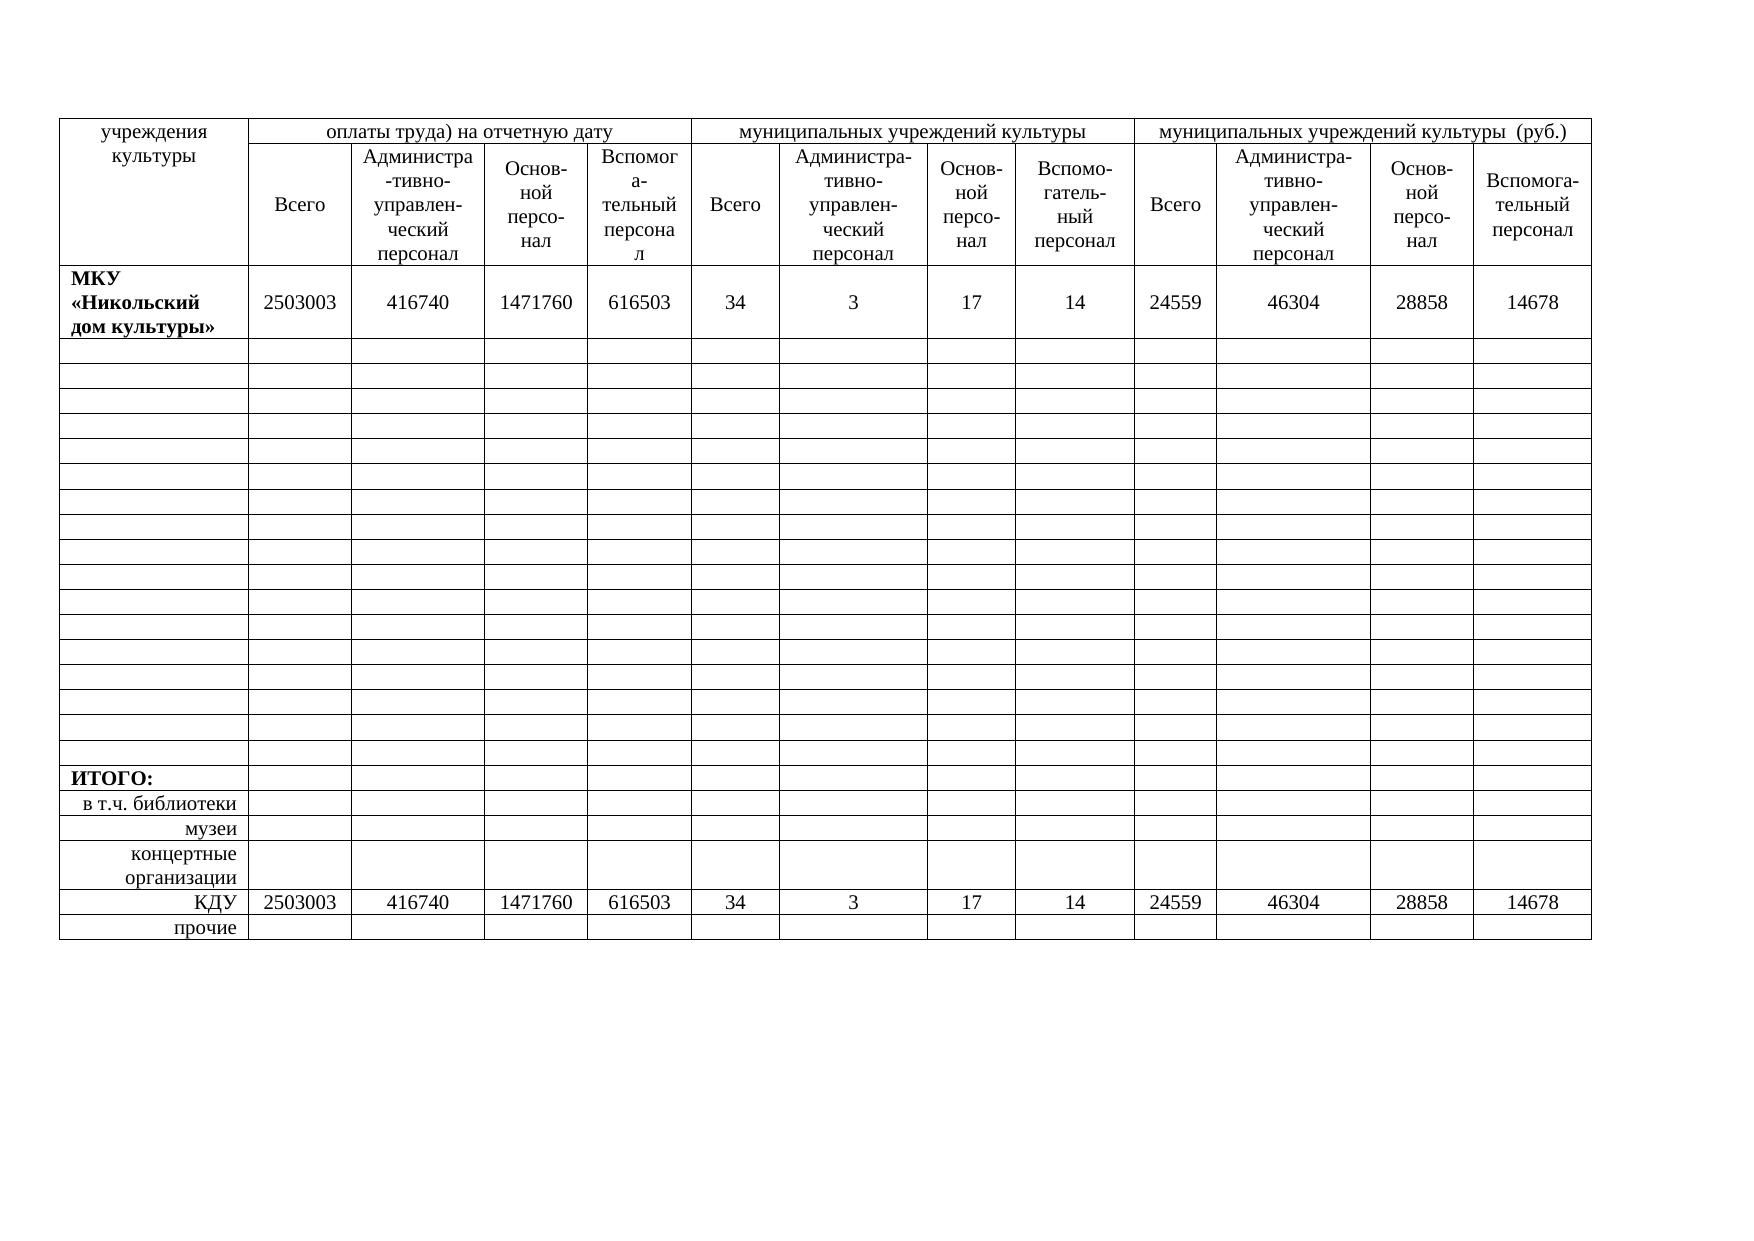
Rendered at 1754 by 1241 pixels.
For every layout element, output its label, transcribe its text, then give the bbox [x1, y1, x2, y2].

table_cell [249, 339, 351, 363]
table_cell [485, 565, 587, 589]
table_cell [928, 565, 1015, 589]
table_cell [352, 515, 484, 539]
table_cell 2503003 [249, 266, 351, 338]
table_cell [1135, 364, 1216, 388]
table_cell [249, 791, 351, 815]
table_cell [588, 339, 691, 363]
table_cell [1016, 715, 1134, 739]
table_cell [692, 791, 779, 815]
table_cell [692, 590, 779, 614]
table_cell [780, 791, 927, 815]
table_cell [928, 464, 1015, 488]
table_cell [588, 439, 691, 463]
table_cell [1135, 439, 1216, 463]
table_cell [1217, 841, 1370, 889]
table_cell 28858 [1371, 266, 1473, 338]
table_cell 416740 [352, 266, 484, 338]
table_cell 2503003 [249, 890, 351, 914]
table_cell [249, 565, 351, 589]
table_cell [1016, 841, 1134, 889]
table_cell [352, 490, 484, 513]
table_cell [1016, 515, 1134, 539]
table_cell [1217, 791, 1370, 815]
table_cell 14678 [1474, 266, 1591, 338]
table_cell 416740 [352, 890, 484, 914]
table_cell [249, 640, 351, 664]
table_cell [485, 490, 587, 513]
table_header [692, 119, 1134, 143]
table_cell [1371, 665, 1473, 689]
table_cell [249, 741, 351, 764]
table_cell [692, 389, 779, 413]
table_cell [60, 339, 248, 363]
table_cell [588, 464, 691, 488]
table_cell [1016, 590, 1134, 614]
table_cell [692, 565, 779, 589]
table_cell [780, 615, 927, 639]
table_cell [1371, 389, 1473, 413]
table_cell [485, 439, 587, 463]
table_cell [352, 565, 484, 589]
table_cell Всего [692, 144, 779, 264]
table_cell 28858 [1371, 890, 1473, 914]
table_cell [485, 816, 587, 840]
table_cell [928, 540, 1015, 564]
table_cell [1135, 665, 1216, 689]
table_cell [780, 640, 927, 664]
table_cell 34 [692, 890, 779, 914]
table_cell [588, 816, 691, 840]
table_cell [1371, 464, 1473, 488]
table_cell [1016, 665, 1134, 689]
table_cell [249, 439, 351, 463]
table_cell [1474, 615, 1591, 639]
table_cell [588, 715, 691, 739]
table_cell 3 [780, 890, 927, 914]
table_cell [1016, 565, 1134, 589]
table_cell [1135, 715, 1216, 739]
table_cell [1217, 439, 1370, 463]
table_cell [1016, 490, 1134, 513]
table_cell [928, 439, 1015, 463]
table_cell [1217, 540, 1370, 564]
table_cell [485, 690, 587, 714]
table_cell [249, 816, 351, 840]
table_cell [780, 439, 927, 463]
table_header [1135, 119, 1591, 143]
table_cell [352, 439, 484, 463]
table_cell Основ-ной персо-нал [1371, 144, 1473, 264]
table_cell [60, 464, 248, 488]
table_cell [1217, 464, 1370, 488]
table_cell [1474, 364, 1591, 388]
table_cell [60, 439, 248, 463]
table_cell [928, 841, 1015, 889]
table_cell [60, 565, 248, 589]
table_cell 46304 [1217, 890, 1370, 914]
table_cell [780, 339, 927, 363]
table_cell [485, 339, 587, 363]
table_cell [588, 389, 691, 413]
table_cell [692, 665, 779, 689]
table_cell [1217, 665, 1370, 689]
table_cell [1371, 741, 1473, 764]
table_cell [588, 515, 691, 539]
table_cell [1135, 515, 1216, 539]
table_cell [780, 715, 927, 739]
table_cell [692, 490, 779, 513]
table_cell [588, 490, 691, 513]
table_cell 17 [928, 266, 1015, 338]
table_cell [352, 791, 484, 815]
table_cell [1135, 841, 1216, 889]
table_cell [1016, 915, 1134, 939]
table_cell 3 [780, 266, 927, 338]
table_cell [1217, 741, 1370, 764]
table_cell [352, 364, 484, 388]
table_cell [60, 640, 248, 664]
table_cell Всего [249, 144, 351, 264]
table_cell [352, 615, 484, 639]
table_cell [1474, 590, 1591, 614]
table_cell [352, 715, 484, 739]
table_cell [1371, 715, 1473, 739]
table_cell [352, 816, 484, 840]
table_cell 14678 [1474, 890, 1591, 914]
table_cell [352, 590, 484, 614]
table_cell [60, 590, 248, 614]
table_cell [249, 766, 351, 790]
table_cell [1016, 640, 1134, 664]
table_cell [928, 490, 1015, 513]
table_cell [588, 540, 691, 564]
table_cell Вспомога-тельный персонал [1474, 144, 1591, 264]
table_cell [485, 540, 587, 564]
table_cell [1474, 414, 1591, 438]
table_cell [249, 915, 351, 939]
table_cell [249, 615, 351, 639]
table_cell [1371, 515, 1473, 539]
table_cell [1371, 439, 1473, 463]
table_cell [928, 515, 1015, 539]
table_cell [249, 515, 351, 539]
table_cell [1371, 490, 1473, 513]
table_cell [780, 816, 927, 840]
table_cell 24559 [1135, 266, 1216, 338]
table_cell [1217, 640, 1370, 664]
table_cell [1217, 715, 1370, 739]
table_cell [60, 665, 248, 689]
table_cell [780, 741, 927, 764]
table_cell МКУ «Никольский дом культуры» [60, 266, 248, 338]
table_cell [1016, 741, 1134, 764]
table_cell [1217, 490, 1370, 513]
table_cell [1371, 364, 1473, 388]
table_cell [1474, 515, 1591, 539]
table_cell [1135, 640, 1216, 664]
table_cell [60, 515, 248, 539]
table_cell [1217, 364, 1370, 388]
table_cell [1016, 766, 1134, 790]
table_cell [1371, 915, 1473, 939]
table_cell [1217, 565, 1370, 589]
table_cell [352, 389, 484, 413]
table_cell [485, 640, 587, 664]
table_cell [692, 339, 779, 363]
table_cell [780, 665, 927, 689]
table_cell 616503 [588, 266, 691, 338]
table_cell [780, 690, 927, 714]
table_cell [352, 665, 484, 689]
table_cell Всего [1135, 144, 1216, 264]
table_cell [1135, 741, 1216, 764]
table_cell [928, 915, 1015, 939]
table_cell [928, 816, 1015, 840]
table_cell [352, 690, 484, 714]
table_cell [588, 615, 691, 639]
table_cell 24559 [1135, 890, 1216, 914]
table_cell [780, 389, 927, 413]
table_cell 17 [928, 890, 1015, 914]
table_cell [928, 791, 1015, 815]
table_cell [588, 640, 691, 664]
table_cell [928, 766, 1015, 790]
table_cell [249, 389, 351, 413]
table_cell [928, 741, 1015, 764]
table_cell [249, 690, 351, 714]
table_cell [249, 490, 351, 513]
table_cell [60, 615, 248, 639]
table_cell [692, 715, 779, 739]
table_cell [928, 615, 1015, 639]
table_cell [588, 766, 691, 790]
table_cell [1217, 590, 1370, 614]
table_cell [485, 615, 587, 639]
table_cell [928, 640, 1015, 664]
table_cell [249, 665, 351, 689]
table_cell [1371, 791, 1473, 815]
table_cell [692, 915, 779, 939]
table_cell [780, 766, 927, 790]
table_cell [249, 715, 351, 739]
table_cell в т.ч. библиотеки [60, 791, 248, 815]
table_cell [1016, 690, 1134, 714]
table_cell [1474, 766, 1591, 790]
table_cell [928, 339, 1015, 363]
table_cell Администра-тивно-управлен-ческий персонал [1217, 144, 1370, 264]
table_cell [1135, 615, 1216, 639]
table_cell [692, 640, 779, 664]
table_cell [692, 464, 779, 488]
table_cell [249, 464, 351, 488]
table_cell [352, 741, 484, 764]
table_cell Вспомога-тельный персонал [588, 144, 691, 264]
table_cell [60, 364, 248, 388]
table_cell [1217, 339, 1370, 363]
table_cell [928, 364, 1015, 388]
table_cell [588, 741, 691, 764]
table_cell [928, 389, 1015, 413]
table_cell [1371, 565, 1473, 589]
table_cell [1371, 640, 1473, 664]
table_cell [249, 364, 351, 388]
table_cell [1135, 565, 1216, 589]
table_cell [1371, 766, 1473, 790]
table_cell [692, 615, 779, 639]
table_cell [1217, 515, 1370, 539]
table_cell [1217, 690, 1370, 714]
table_cell [1474, 439, 1591, 463]
table_cell [1217, 414, 1370, 438]
table_cell [485, 766, 587, 790]
table_cell [485, 364, 587, 388]
table_cell [588, 791, 691, 815]
table_cell [1135, 389, 1216, 413]
table_cell [1016, 439, 1134, 463]
table_cell [352, 640, 484, 664]
table_cell [588, 665, 691, 689]
table_cell [928, 690, 1015, 714]
table_cell [1474, 565, 1591, 589]
table_cell [780, 414, 927, 438]
table_cell [60, 715, 248, 739]
table_cell [352, 414, 484, 438]
table_cell концертные организации [60, 841, 248, 889]
table_cell [1474, 791, 1591, 815]
table_cell [1135, 766, 1216, 790]
table_cell [692, 690, 779, 714]
table_cell [352, 766, 484, 790]
table_cell [60, 690, 248, 714]
table_cell [1474, 464, 1591, 488]
table_cell [780, 464, 927, 488]
table_cell [692, 439, 779, 463]
table_cell [1016, 464, 1134, 488]
table_cell [692, 364, 779, 388]
table_cell [1016, 791, 1134, 815]
table_cell 1471760 [485, 890, 587, 914]
table_cell [1135, 915, 1216, 939]
table_cell [485, 715, 587, 739]
table_cell [485, 515, 587, 539]
table_cell [1371, 690, 1473, 714]
table_cell [1371, 540, 1473, 564]
table_cell [780, 915, 927, 939]
table_cell [485, 464, 587, 488]
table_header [60, 119, 248, 264]
table_cell [1135, 816, 1216, 840]
table_cell [780, 841, 927, 889]
table_cell [588, 915, 691, 939]
table_cell [60, 490, 248, 513]
table_cell [1474, 715, 1591, 739]
table_cell [588, 565, 691, 589]
table_cell прочие [60, 915, 248, 939]
table_cell [249, 414, 351, 438]
table_cell [692, 540, 779, 564]
table_cell [1217, 915, 1370, 939]
table_cell [1474, 339, 1591, 363]
table_cell [780, 364, 927, 388]
table_cell [1016, 816, 1134, 840]
table_cell [1474, 741, 1591, 764]
table_cell [1016, 364, 1134, 388]
table_cell [485, 590, 587, 614]
table_cell [780, 540, 927, 564]
table_cell Администра-тивно-управлен-ческий персонал [352, 144, 484, 264]
table_cell [780, 590, 927, 614]
table_cell [485, 915, 587, 939]
table_cell [1016, 615, 1134, 639]
table_cell Администра-тивно-управлен-ческий персонал [780, 144, 927, 264]
table_cell [692, 414, 779, 438]
table_cell [1371, 414, 1473, 438]
table_cell [1016, 540, 1134, 564]
table_cell [928, 414, 1015, 438]
table_cell [485, 841, 587, 889]
table_cell Вспомо-гатель-ный персонал [1016, 144, 1134, 264]
table_cell [352, 464, 484, 488]
table_cell [352, 915, 484, 939]
table_cell [1217, 816, 1370, 840]
table_cell [928, 665, 1015, 689]
table_cell [1474, 490, 1591, 513]
table_cell [1474, 640, 1591, 664]
table_cell 1471760 [485, 266, 587, 338]
table_cell [1135, 791, 1216, 815]
table_cell [588, 414, 691, 438]
table_cell [1371, 590, 1473, 614]
table_cell [1474, 915, 1591, 939]
table_cell [1371, 816, 1473, 840]
table_cell 46304 [1217, 266, 1370, 338]
table_cell [249, 540, 351, 564]
table_cell [1474, 690, 1591, 714]
table_cell [692, 816, 779, 840]
table_cell [1474, 540, 1591, 564]
table_cell [692, 741, 779, 764]
table_cell [928, 590, 1015, 614]
table_cell [1135, 464, 1216, 488]
table_cell [1016, 389, 1134, 413]
table_cell [1135, 414, 1216, 438]
table_cell Основ-ной персо-нал [928, 144, 1015, 264]
table_cell [485, 791, 587, 815]
table_cell [1135, 490, 1216, 513]
table_cell Основ-ной персо-нал [485, 144, 587, 264]
table_cell [588, 590, 691, 614]
table_cell [1474, 816, 1591, 840]
table_cell [1135, 339, 1216, 363]
table_cell [780, 565, 927, 589]
table_cell [692, 766, 779, 790]
table_cell [780, 515, 927, 539]
table_cell [588, 690, 691, 714]
table_cell [588, 841, 691, 889]
table_cell [1371, 339, 1473, 363]
table_cell [1217, 389, 1370, 413]
table_cell [1371, 841, 1473, 889]
table_cell [928, 715, 1015, 739]
table_cell [1016, 414, 1134, 438]
table_cell [692, 515, 779, 539]
table_cell [780, 490, 927, 513]
table_cell [249, 841, 351, 889]
table_cell [692, 841, 779, 889]
table_cell [1474, 841, 1591, 889]
table_cell 14 [1016, 266, 1134, 338]
table_cell ИТОГО: [60, 766, 248, 790]
table_cell [60, 540, 248, 564]
table_cell [249, 590, 351, 614]
table_cell [1135, 540, 1216, 564]
table_cell [60, 741, 248, 764]
table_cell 14 [1016, 890, 1134, 914]
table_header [249, 119, 691, 143]
table_cell [1016, 339, 1134, 363]
table_cell [60, 389, 248, 413]
table_cell [1474, 665, 1591, 689]
table_cell [485, 414, 587, 438]
table_cell [1217, 766, 1370, 790]
table_cell [1135, 590, 1216, 614]
table_cell [1135, 690, 1216, 714]
table_cell [352, 339, 484, 363]
table_cell [60, 414, 248, 438]
table_cell [352, 841, 484, 889]
table_cell [485, 389, 587, 413]
table_cell музеи [60, 816, 248, 840]
table_cell [485, 665, 587, 689]
table_cell [1474, 389, 1591, 413]
table_cell [1217, 615, 1370, 639]
table_cell [588, 364, 691, 388]
table_cell 616503 [588, 890, 691, 914]
table_cell 34 [692, 266, 779, 338]
table_cell [485, 741, 587, 764]
table_cell КДУ [60, 890, 248, 914]
table_cell [352, 540, 484, 564]
table_cell [1371, 615, 1473, 639]
